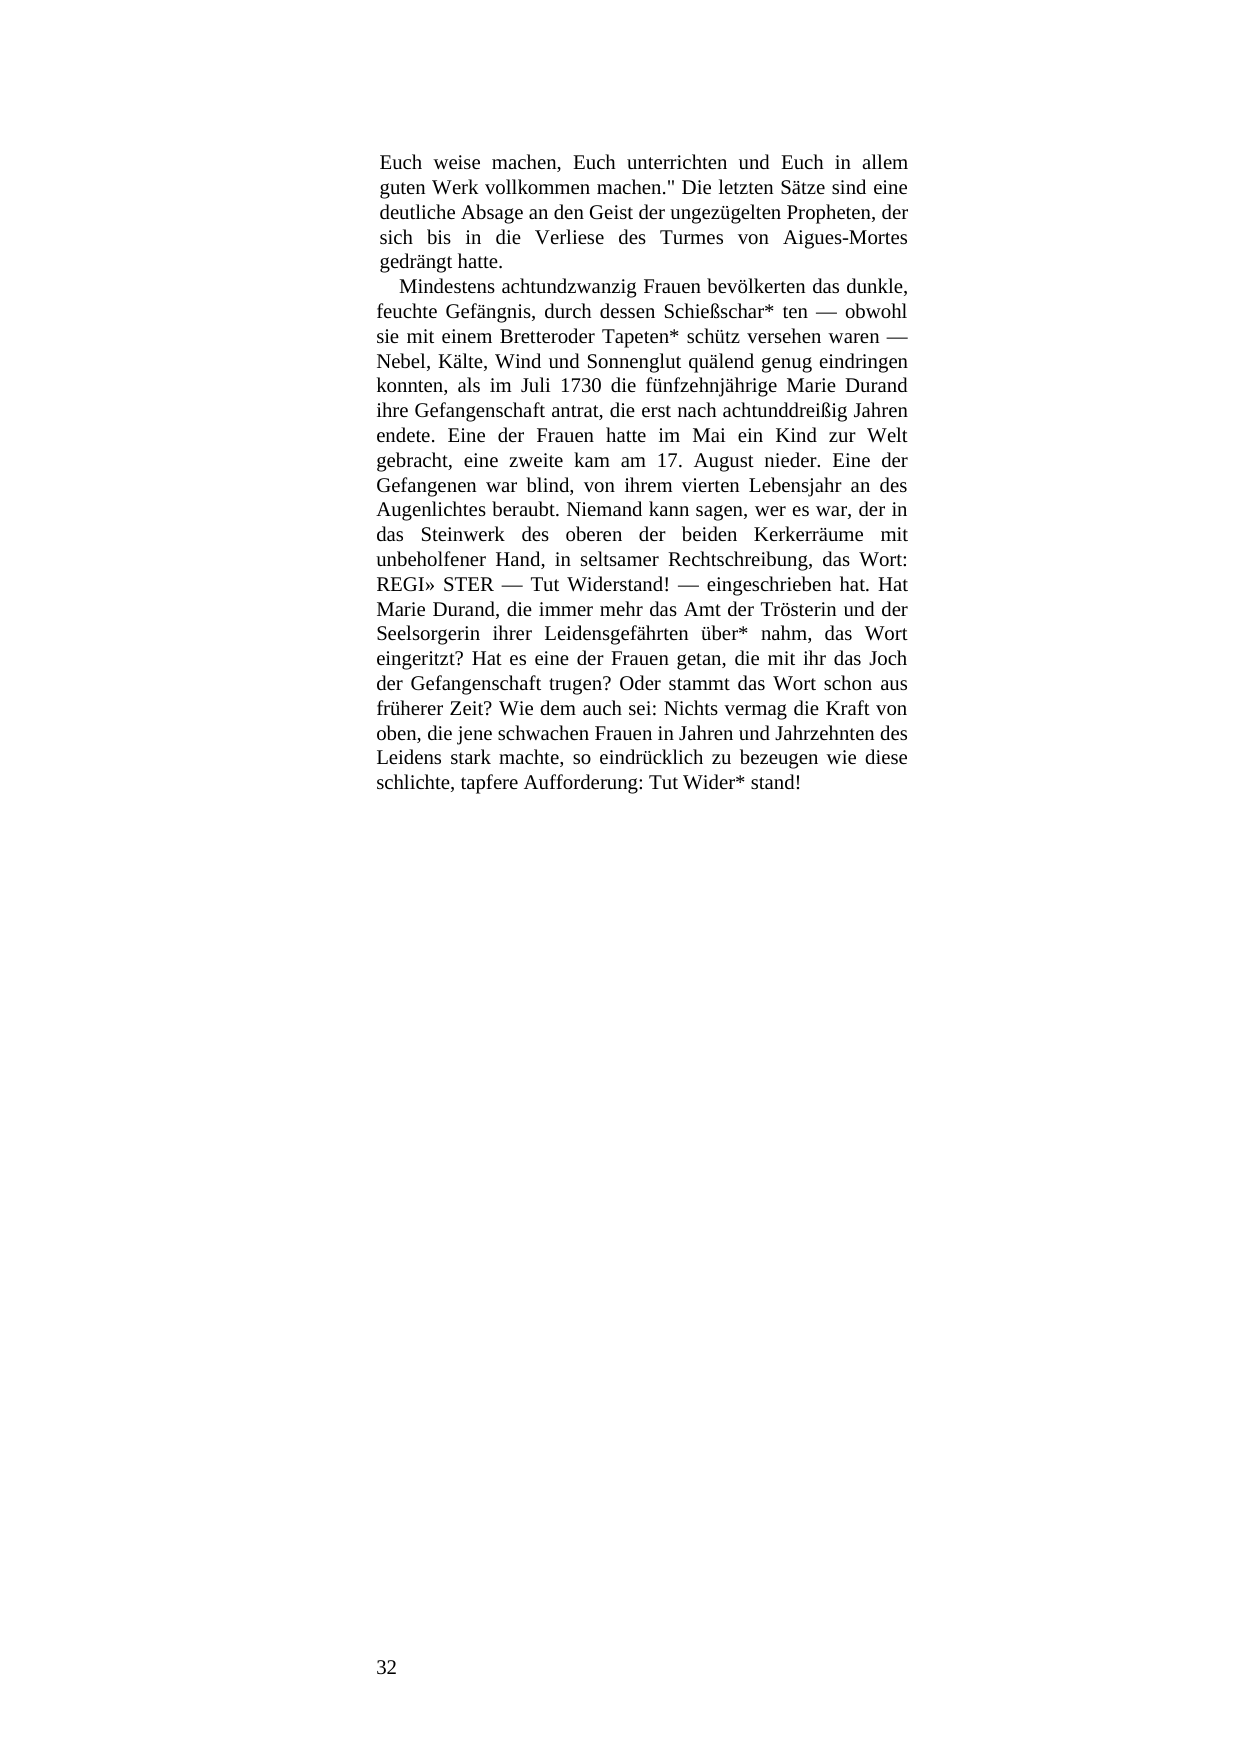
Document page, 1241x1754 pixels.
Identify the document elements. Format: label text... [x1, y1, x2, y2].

text Mindestens achtundzwanzig Frauen bevölkerten das dunkle, feuchte Gefängnis, durch dessen Schießschar* ten — obwohl sie mit einem Bretteroder Tapeten* schütz versehen waren — Nebel, Kälte, Wind und Sonnenglut quälend genug eindringen konnten, als im Juli 1730 die fünfzehnjährige Marie Durand ihre Gefangenschaft antrat, die erst nach achtunddreißig Jahren endete. Eine der Frauen hatte im Mai ein Kind zur Welt gebracht, eine zweite kam am 17. August nieder. Eine der Gefangenen war blind, von ihrem vierten Lebensjahr an des Augenlichtes beraubt. Niemand kann sagen, wer es war, der in das Steinwerk des oberen der beiden Kerkerräume mit unbeholfener Hand, in seltsamer Rechtschreibung, das Wort: REGI» STER — Tut Widerstand! — eingeschrieben hat. Hat Marie Durand, die immer mehr das Amt der Trösterin und der Seelsorgerin ihrer Leidensgefährten über* nahm, das Wort eingeritzt? Hat es eine der Frauen getan, die mit ihr das Joch der Gefangenschaft trugen? Oder stammt das Wort schon aus früherer Zeit? Wie dem auch sei: Nichts vermag die Kraft von oben, die jene schwachen Frauen in Jahren und Jahrzehnten des Leidens stark machte, so eindrücklich zu bezeugen wie diese schlichte, tapfere Aufforderung: Tut Wider* stand! [376, 274, 908, 794]
text Euch weise machen, Euch unterrichten und Euch in allem guten Werk vollkommen machen." Die letzten Sätze sind eine deutliche Absage an den Geist der ungezügelten Propheten, der sich bis in die Verliese des Turmes von Aigues-Mortes gedrängt hatte. [379, 150, 909, 274]
